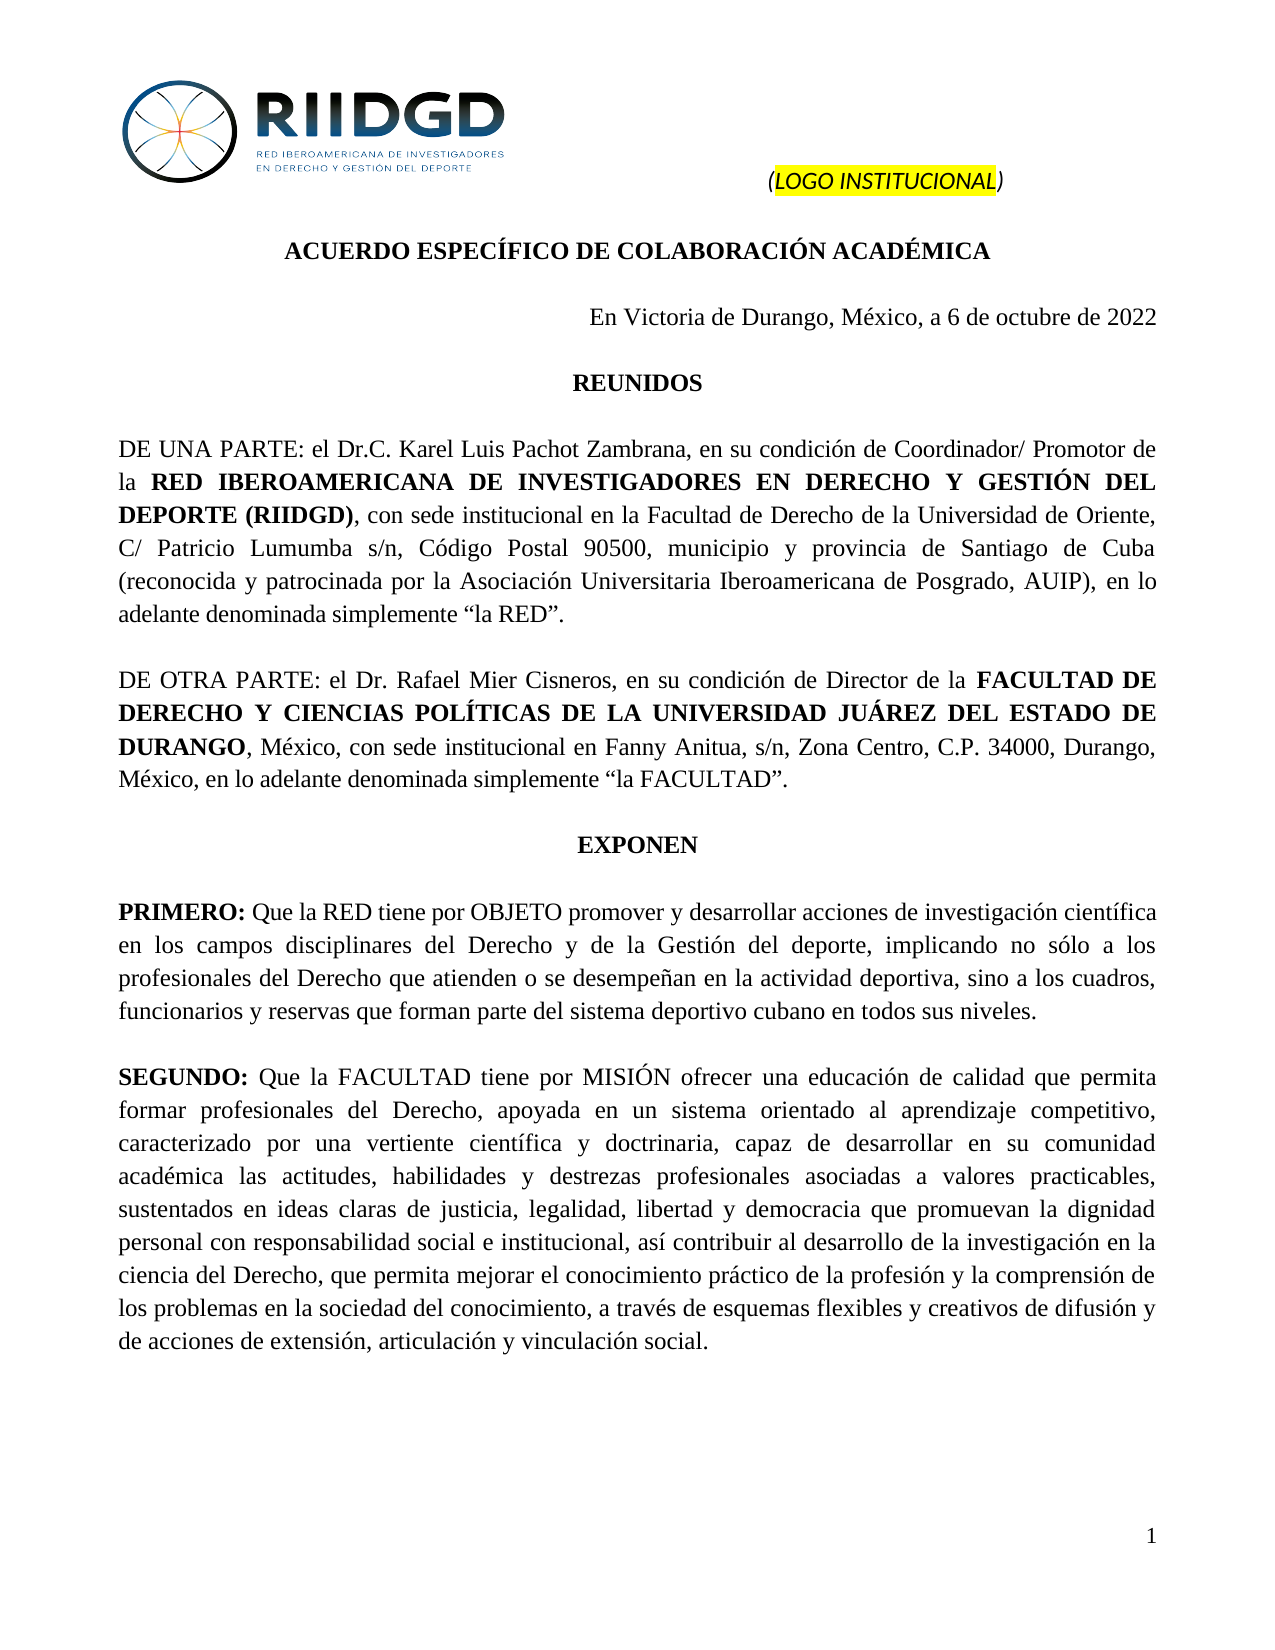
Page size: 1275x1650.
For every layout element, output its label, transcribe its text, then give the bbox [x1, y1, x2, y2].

text EXPONEN [118, 831, 1157, 859]
text Segundo: Que la FACULTAD tiene por MISIÓN ofrecer una educación de calidad que permita formar profesionales del Derecho, apoyada en un sistema orientado al aprendizaje competitivo, caracterizado por una vertiente científica y doctrinaria, capaz de desarrollar en su comunidad académica las actitudes, habilidades y destrezas profesionales asociadas a valores practicables, sustentados en ideas claras de justicia, legalidad, libertad y democracia que promuevan la dignidad personal con responsabilidad social e institucional, así contribuir al desarrollo de la investigación en la ciencia del Derecho, que permita mejorar el conocimiento práctico de la profesión y la comprensión de los problemas en la sociedad del conocimiento, a través de esquemas flexibles y creativos de difusión y de acciones de extensión, articulación y vinculación social. [118, 1062, 1157, 1355]
text En Victoria de Durango, México, a 6 de octubre de 2022 [118, 302, 1157, 331]
text REUNIDOS [118, 368, 1157, 397]
text Primero: Que la RED tiene por OBJETO promover y desarrollar acciones de investigación científica en los campos disciplinares del Derecho y de la Gestión del deporte, implicando no sólo a los profesionales del Derecho que atienden o se desempeñan en la actividad deportiva, sino a los cuadros, funcionarios y reservas que forman parte del sistema deportivo cubano en todos sus niveles. [118, 897, 1157, 1024]
text ACUERDO ESPECÍFICO DE COLABORACIÓN ACADÉMICA [118, 236, 1157, 265]
text DE OTRA PARTE: el Dr. Rafael Mier Cisneros, en su condición de Director de la Facultad de Derecho y Ciencias Políticas de la Universidad Juárez del Estado de Durango, México, con sede institucional en Fanny Anitua, s/n, Zona Centro, C.P. 34000, Durango, México, en lo adelante denominada simplemente “la FACULTAD”. [118, 666, 1157, 793]
text DE UNA PARTE: el Dr.C. Karel Luis Pachot Zambrana, en su condición de Coordinador/ Promotor de la RED IBEROAMERICANA DE INVESTIGADORES EN DERECHO Y GESTIÓN DEL DEPORTE (RIIDGD), con sede institucional en la Facultad de Derecho de la Universidad de Oriente, C/ Patricio Lumumba s/n, Código Postal 90500, municipio y provincia de Santiago de Cuba (reconocida y patrocinada por la Asociación Universitaria Iberoamericana de Posgrado, AUIP), en lo adelante denominada simplemente “la RED”. [118, 434, 1157, 628]
picture [118, 73, 508, 190]
